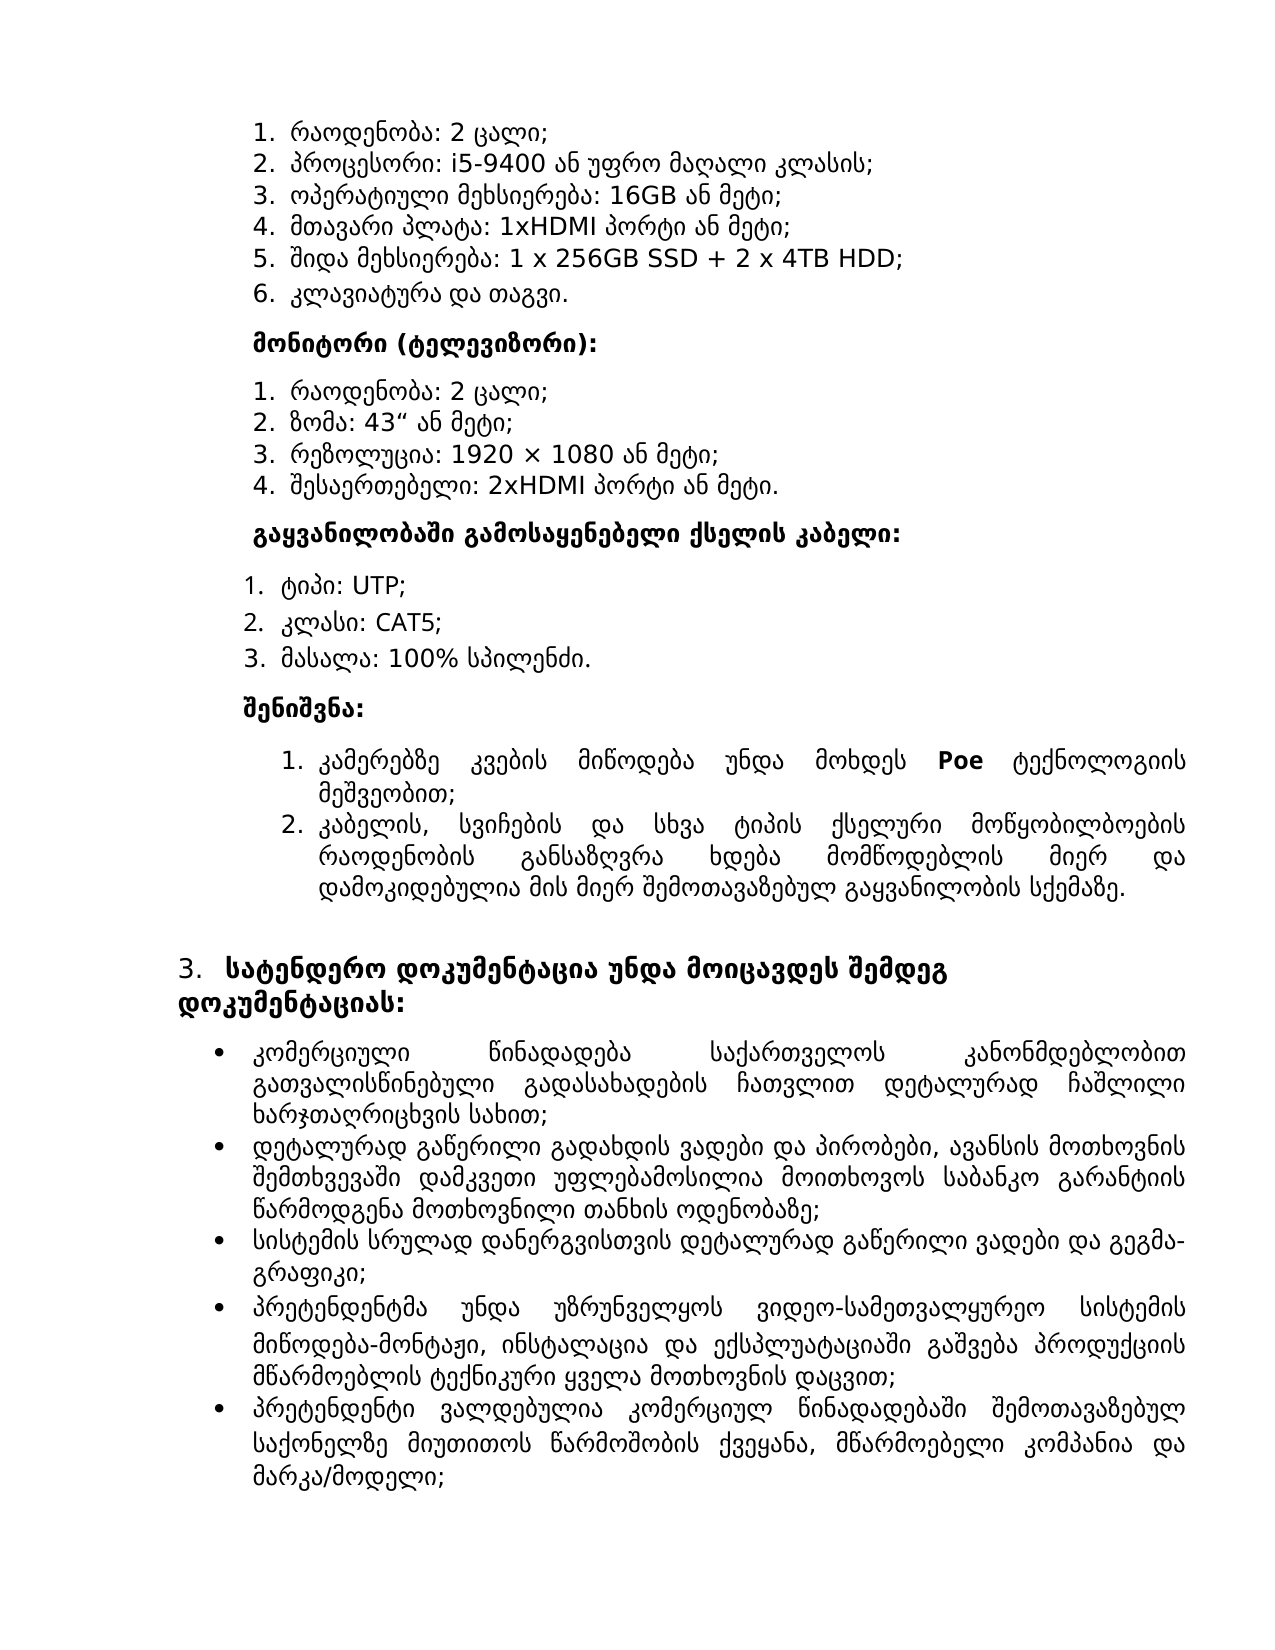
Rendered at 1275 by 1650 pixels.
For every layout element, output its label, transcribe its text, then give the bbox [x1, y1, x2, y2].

list პრეტენდენტი ვალდებულია კომერციულ წინადადებაში შემოთავაზებულ საქონელზე მიუთითოს წარმოშობის ქვეყანა, მწარმოებელი კომპანია და მარკა/მოდელი; [215, 1394, 1186, 1491]
list პრეტენდენტმა უნდა უზრუნველყოს ვიდეო-სამეთვალყურეო სისტემის მიწოდება-მონტაჟი, ინსტალაცია და ექსპლუატაციაში გაშვება პროდუქციის მწარმოებლის ტექნიკური ყველა მოთხოვნის დაცვით; [215, 1289, 1186, 1392]
list პროცესორი: i5-9400 ან უფრო მაღალი კლასის; [252, 149, 1186, 179]
list კომერციული წინადადება საქართველოს კანონმდებლობით გათვალისწინებული გადასახადების ჩათვლით დეტალურად ჩაშლილი ხარჯთაღრიცხვის სახით; [215, 1038, 1186, 1130]
list კლავიატურა და თაგვი. [252, 275, 1186, 309]
list მასალა: 100% სპილენძი. [243, 641, 1186, 675]
list ოპერატიული მეხსიერება: 16GB ან მეტი; [252, 181, 1186, 210]
text 3. სატენდერო დოკუმენტაცია უნდა მოიცავდეს შემდეგ დოკუმენტაციას: [177, 953, 1186, 1019]
list დეტალურად გაწერილი გადახდის ვადები და პირობები, ავანსის მოთხოვნის შემთხვევაში დამკვეთი უფლებამოსილია მოითხოვოს საბანკო გარანტიის წარმოდგენა მოთხოვნილი თანხის ოდენობაზე; [215, 1132, 1186, 1224]
list რაოდენობა: 2 ცალი; [252, 377, 1186, 406]
list რაოდენობა: 2 ცალი; [252, 118, 1186, 147]
list შიდა მეხსიერება: 1 x 256GB SSD + 2 x 4TB HDD; [252, 244, 1186, 273]
list ზომა: 43“ ან მეტი; [252, 408, 1186, 438]
text გაყვანილობაში გამოსაყენებელი ქსელის კაბელი: [177, 519, 1186, 549]
text შენიშვნა: [243, 694, 1186, 724]
list კაბელის, სვიჩების და სხვა ტიპის ქსელური მოწყობილბოების რაოდენობის განსაზღვრა ხდება მომწოდებლის მიერ და დამოკიდებულია მის მიერ შემოთავაზებულ გაყვანილობის სქემაზე. [281, 811, 1186, 903]
list ტიპი: UTP; [243, 568, 1186, 602]
list სისტემის სრულად დანერგვისთვის დეტალურად გაწერილი ვადები და გეგმა-გრაფიკი; [215, 1227, 1186, 1287]
list კამერებზე კვების მიწოდება უნდა მოხდეს Poe ტექნოლოგიის მეშვეობით; [281, 743, 1186, 808]
list კლასი: CAT5; [243, 604, 1186, 638]
list მთავარი პლატა: 1xHDMI პორტი ან მეტი; [252, 212, 1186, 242]
list რეზოლუცია: 1920 × 1080 ან მეტი; [252, 440, 1186, 469]
list შესაერთებელი: 2xHDMI პორტი ან მეტი. [252, 471, 1186, 501]
text მონიტორი (ტელევიზორი): [177, 329, 1186, 358]
